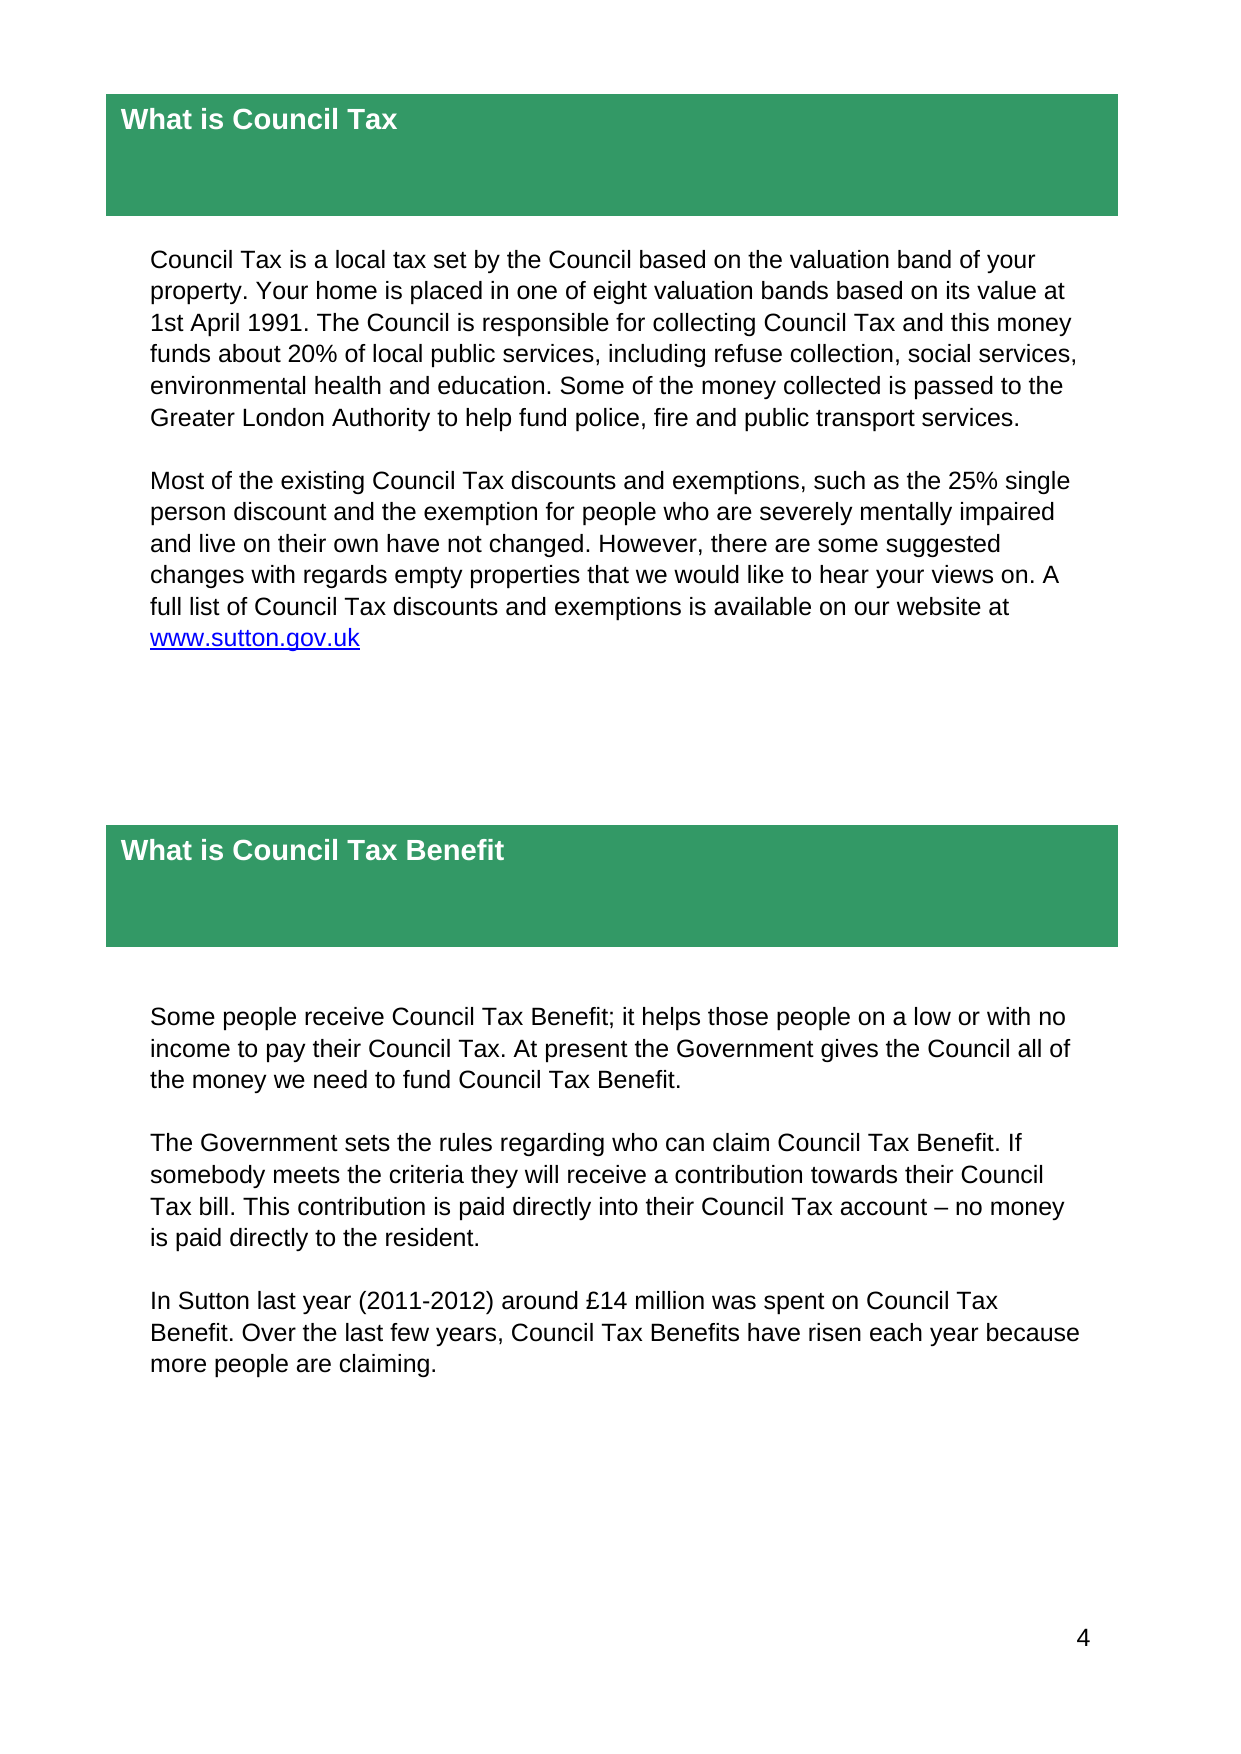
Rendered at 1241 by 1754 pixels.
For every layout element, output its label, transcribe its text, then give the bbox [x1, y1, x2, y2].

text The Government sets the rules regarding who can claim Council Tax Benefit. If somebody meets the criteria they will receive a contribution towards their Council Tax bill. This contribution is paid directly into their Council Tax account – no money is paid directly to the resident. [150, 1128, 1090, 1252]
text In Sutton last year (2011-2012) around £14 million was spent on Council Tax Benefit. Over the last few years, Council Tax Benefits have risen each year because more people are claiming. [150, 1286, 1090, 1378]
text Some people receive Council Tax Benefit; it helps those people on a low or with no income to pay their Council Tax. At present the Government gives the Council all of the money we need to fund Council Tax Benefit. [150, 1002, 1090, 1094]
text person discount and the exemption for people who are severely mentally impaired and live on their own have not changed. However, there are some suggested changes with regards empty properties that we would like to hear your views on. A full list of Council Tax discounts and exemptions is available on our website at www.sutton.gov.uk [150, 497, 1090, 652]
text Most of the existing Council Tax discounts and exemptions, such as the 25% single [150, 466, 1090, 494]
text Council Tax is a local tax set by the Council based on the valuation band of your property. Your home is placed in one of eight valuation bands based on its value at 1st April 1991. The Council is responsible for collecting Council Tax and this money funds about 20% of local public services, including refuse collection, social services, environmental health and education. Some of the money collected is passed to the Greater London Authority to help fund police, fire and public transport services. [150, 245, 1090, 431]
